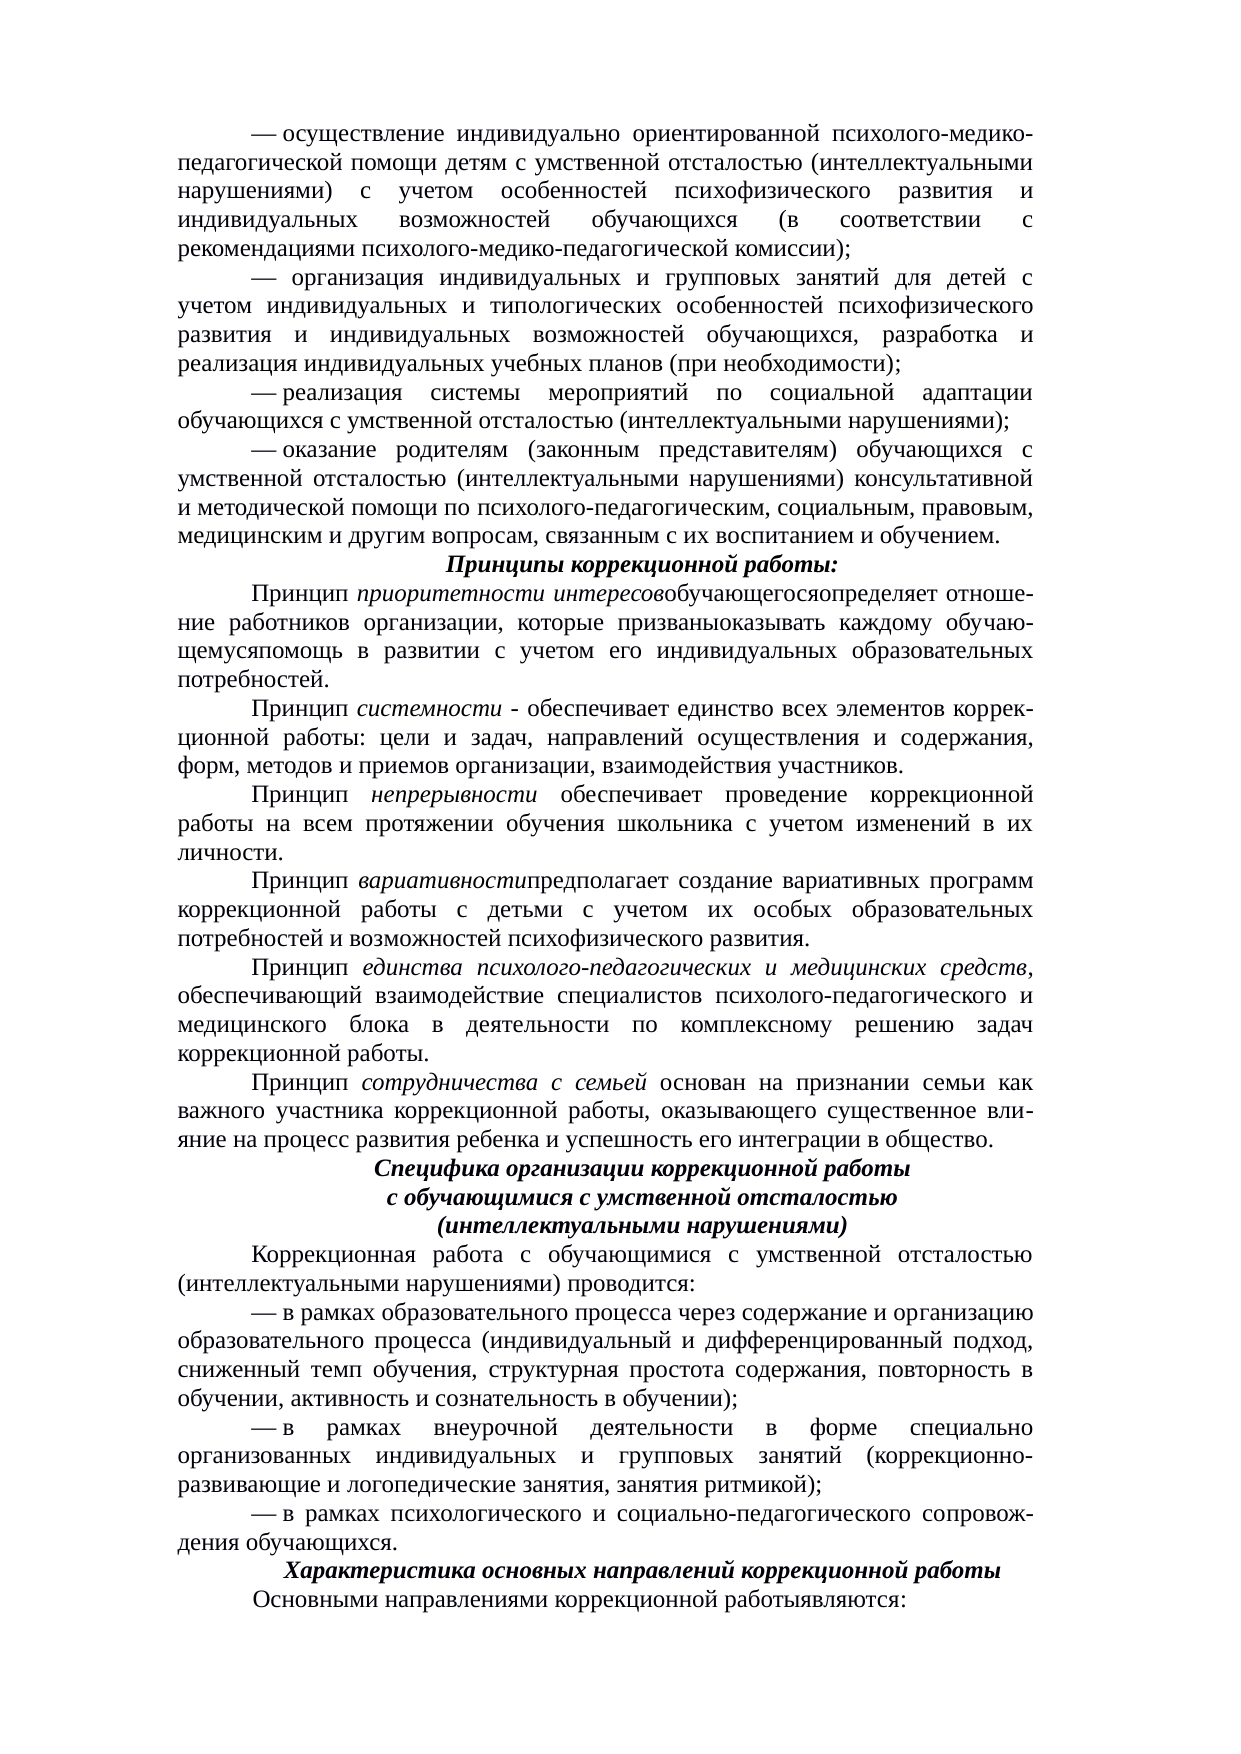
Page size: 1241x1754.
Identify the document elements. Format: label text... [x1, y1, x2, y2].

text ― организация индивидуальных и групповых занятий для детей с учетом индивидуальных и типологических особенностей психофизического развития и индивидуальных возможностей обучающихся, разработка и реализация индивидуальных учебных планов (при необходимости); [177, 262, 1034, 377]
text с обучающимися с умственной отсталостью [177, 1182, 1034, 1211]
text ― в рамках образовательного процесса через содержание и организацию образовательного процесса (индивидуальный и дифференцированный подход, сниженный темп обучения, структурная простота содержания, повторность в обучении, активность и сознательность в обучении); [177, 1297, 1034, 1412]
text Специфика организации коррекционной работы [177, 1153, 1034, 1182]
text Принцип сотрудничества с семьей основан на признании семьи как важного участника коррекционной работы, оказывающего существенное влияние на процесс развития ребенка и успешность его интеграции в общество. [177, 1067, 1034, 1153]
text Характеристика основных направлений коррекционной работы [177, 1556, 1034, 1584]
text Коррекционная работа с обучающимися с умственной отсталостью (интеллектуальными нарушениями) проводится: [177, 1239, 1034, 1297]
text ― реализация системы мероприятий по социальной адаптации обучающихся с умственной отсталостью (интеллектуальными нарушениями); [177, 377, 1034, 434]
text Принцип приоритетности интересовобучающегосяопределяет отношение работников организации, которые призваныоказывать каждому обучающемусяпомощь в развитии с учетом его индивидуальных образовательных потребностей. [177, 578, 1034, 693]
text ― в рамках внеурочной деятельности в форме специально организованных индивидуальных и групповых занятий (коррекционно-развивающие и логопедические занятия, занятия ритмикой); [177, 1412, 1034, 1498]
text Принцип вариативностипредполагает создание вариативных программ коррекционной работы с детьми с учетом их особых образовательных потребностей и возможностей психофизического развития. [177, 866, 1034, 952]
text ― в рамках психологического и социально-педагогического сопровождения обучающихся. [177, 1498, 1034, 1556]
text Основными направлениями коррекционной работыявляются: [177, 1584, 1034, 1613]
text (интеллектуальными нарушениями) [177, 1211, 1034, 1239]
text Принцип непрерывности обеспечивает проведение коррекционной работы на всем протяжении обучения школьника с учетом изменений в их личности. [177, 779, 1034, 866]
text Принцип системности - обеспечивает единство всех элементов коррекционной работы: цели и задач, направлений осуществления и содержания, форм, методов и приемов организации, взаимодействия участников. [177, 693, 1034, 779]
text ― оказание родителям (законным представителям) обучающихся с умственной отсталостью (интеллектуальными нарушениями) консультативной и методической помощи по психолого-педагогическим, социальным, правовым, медицинским и другим вопросам, связанным с их воспитанием и обучением. [177, 434, 1034, 549]
text Принципы коррекционной работы: [177, 549, 1034, 578]
text ― осуществление индивидуально ориентированной психолого-медико-педагогической помощи детям с умственной отсталостью (интеллектуальными нарушениями) с учетом особенностей психофизического развития и индивидуальных возможностей обучающихся (в соответствии с рекомендациями психолого-медико-педагогической комиссии); [177, 118, 1034, 262]
text Принцип единства психолого-педагогических и медицинских средств, обеспечивающий взаимодействие специалистов психолого-педагогического и медицинского блока в деятельности по комплексному решению задач коррекционной работы. [177, 952, 1034, 1067]
